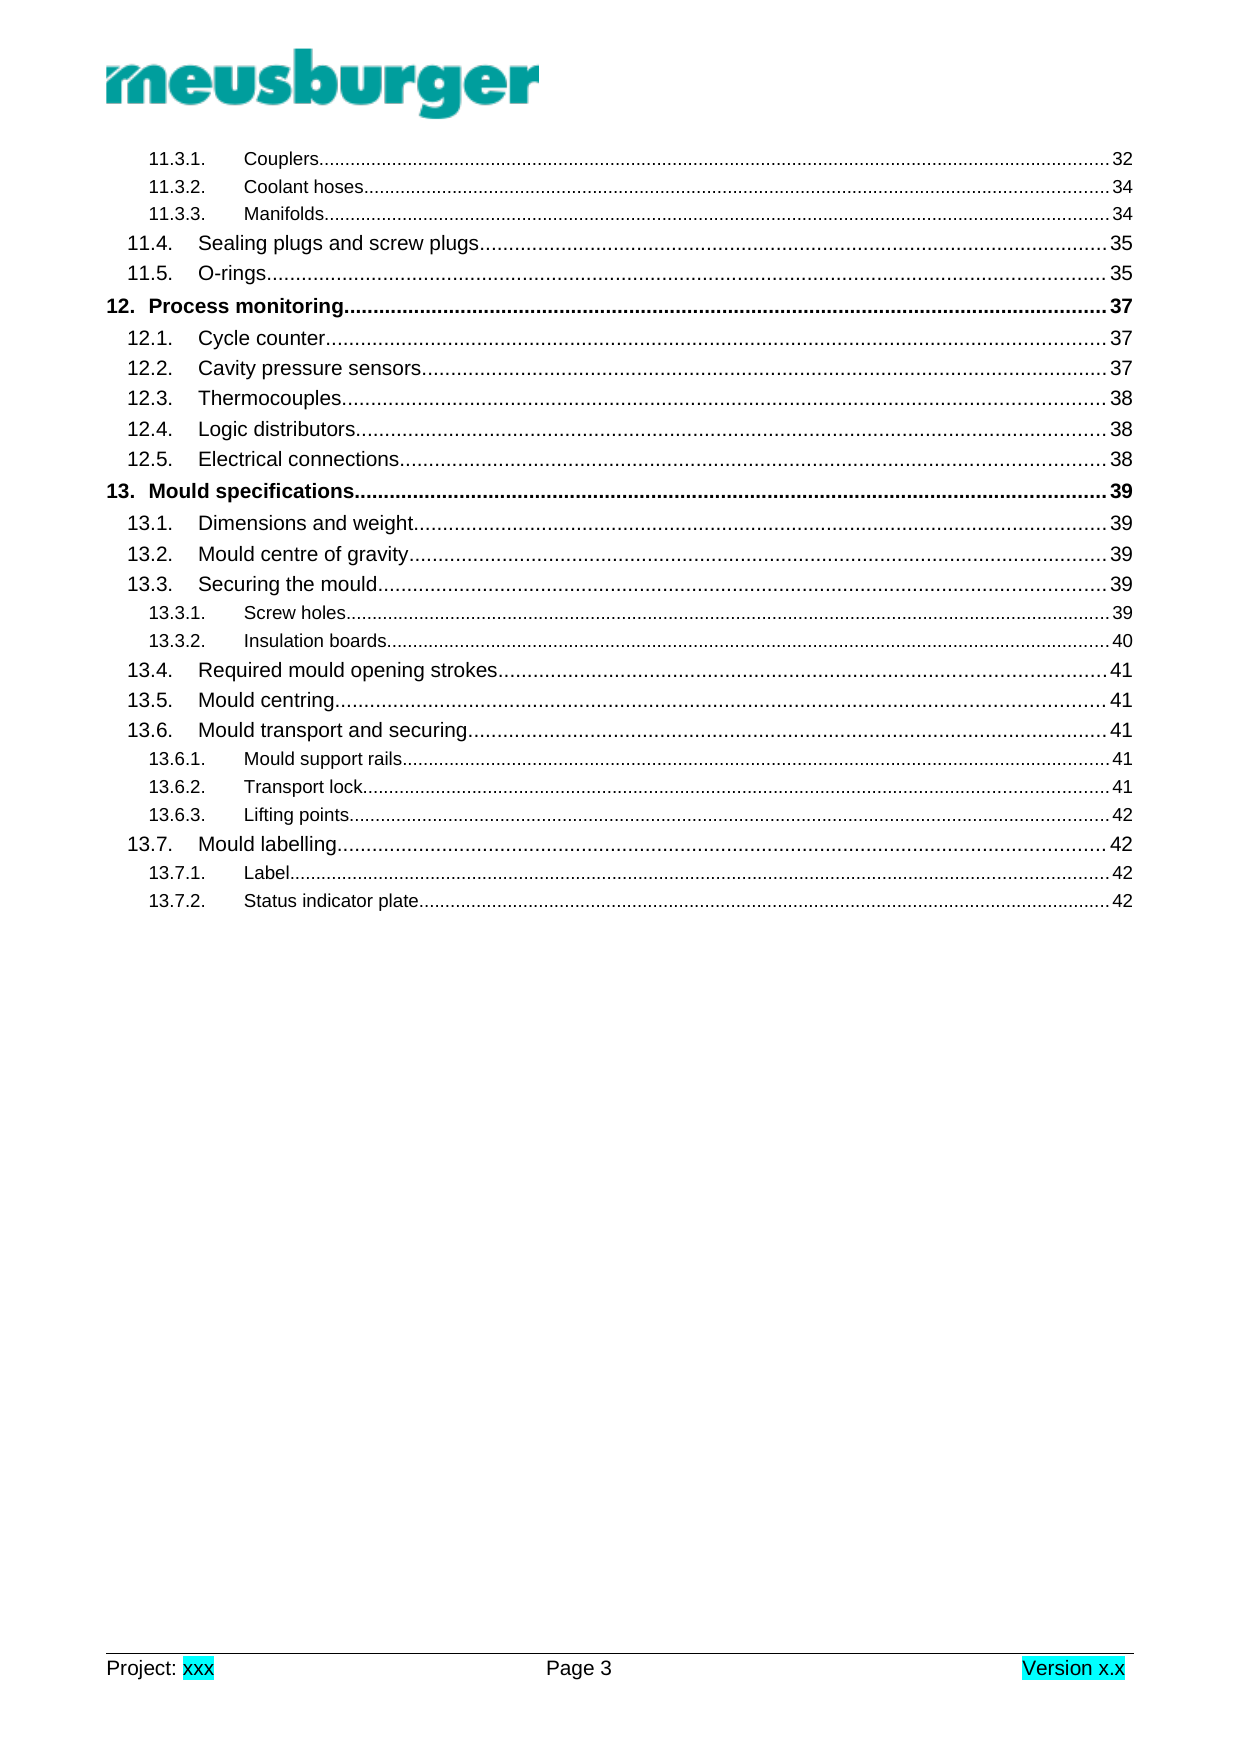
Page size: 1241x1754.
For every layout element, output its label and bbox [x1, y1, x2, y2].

picture [106, 47, 539, 121]
